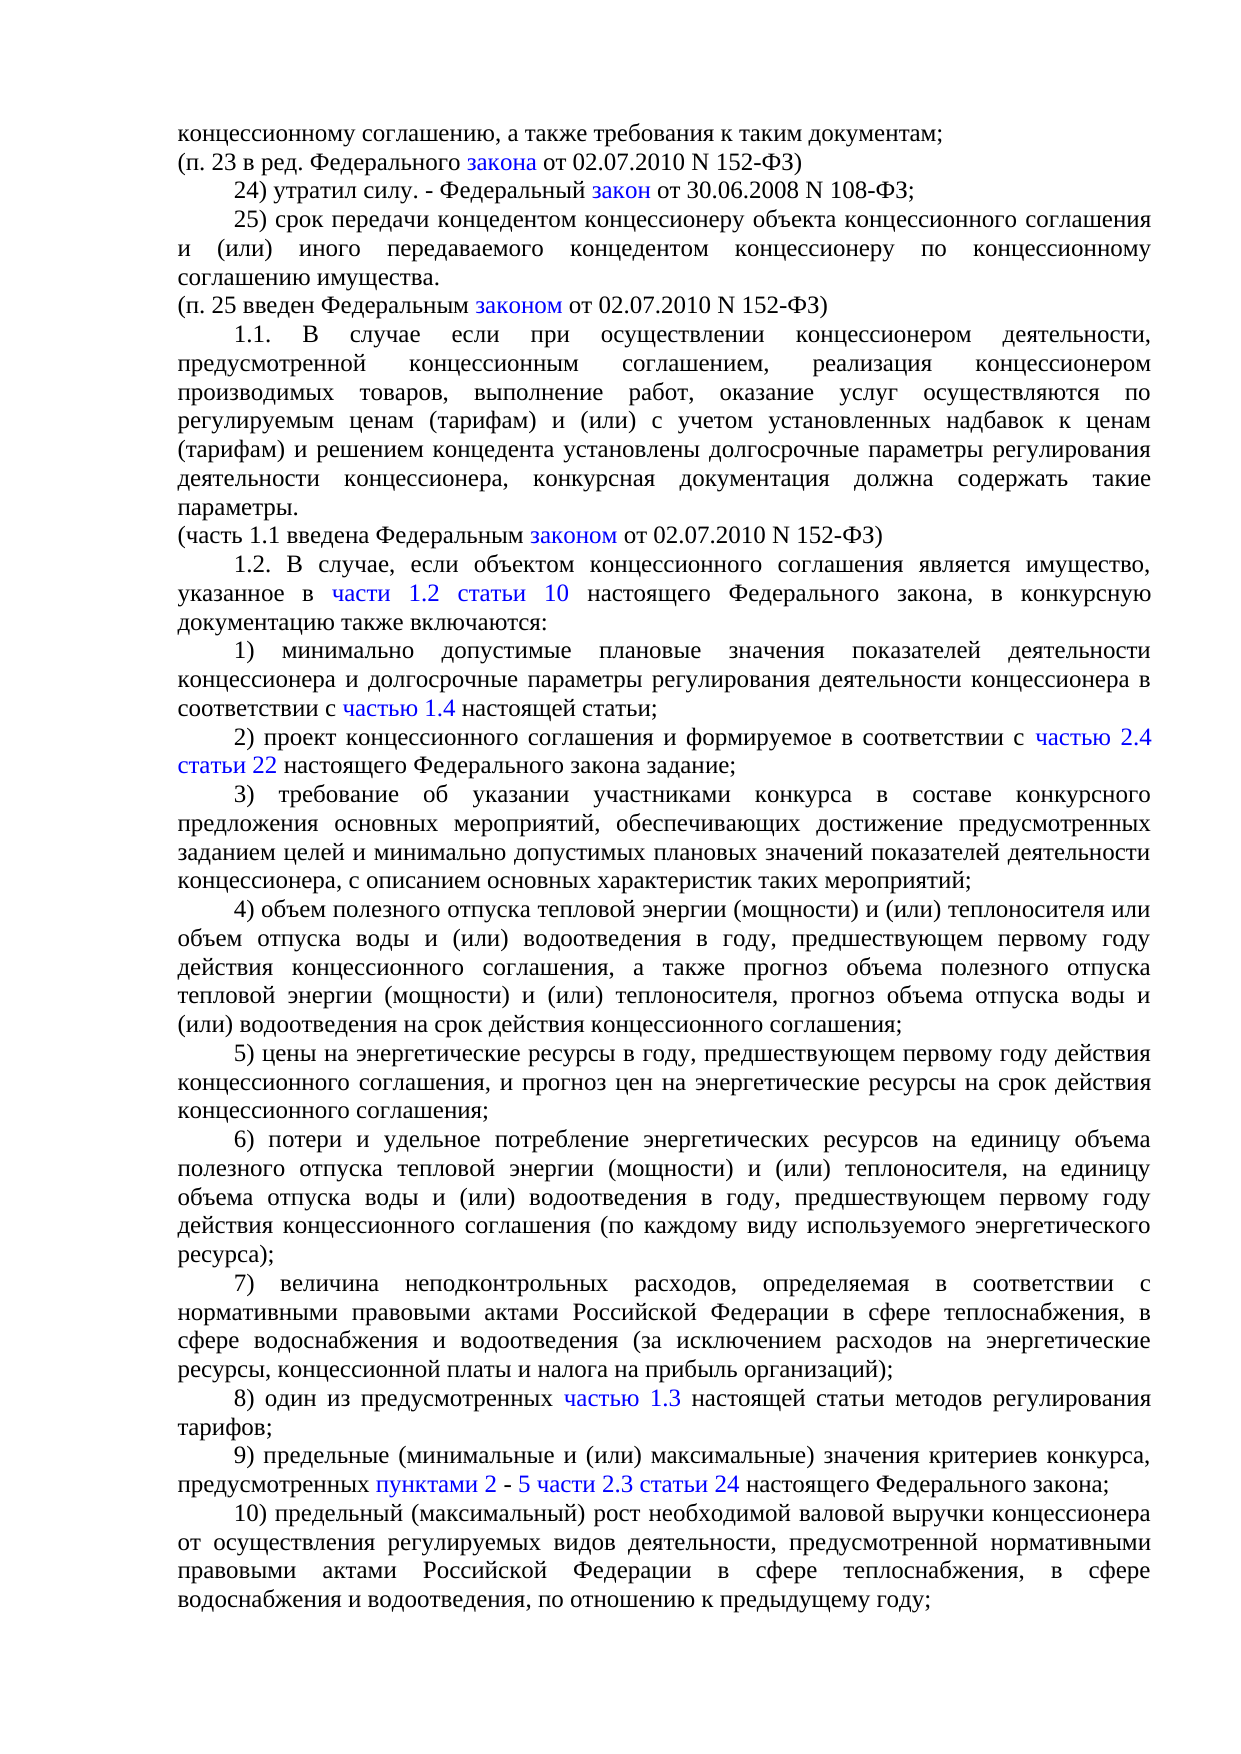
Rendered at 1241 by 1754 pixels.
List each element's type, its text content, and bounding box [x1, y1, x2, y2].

text 8) один из предусмотренных частью 1.3 настоящей статьи методов регулирования тарифов; [177, 1383, 1152, 1441]
text 4) объем полезного отпуска тепловой энергии (мощности) и (или) теплоносителя или объем отпуска воды и (или) водоотведения в году, предшествующем первому году действия концессионного соглашения, а также прогноз объема полезного отпуска тепловой энергии (мощности) и (или) теплоносителя, прогноз объема отпуска воды и (или) водоотведения на срок действия концессионного соглашения; [177, 894, 1152, 1038]
text (п. 23 в ред. Федерального закона от 02.07.2010 N 152-ФЗ) [177, 147, 1152, 176]
text 9) предельные (минимальные и (или) максимальные) значения критериев конкурса, предусмотренных пунктами 2 - 5 части 2.3 статьи 24 настоящего Федерального закона; [177, 1441, 1152, 1498]
text (часть 1.1 введена Федеральным законом от 02.07.2010 N 152-ФЗ) [177, 521, 1152, 549]
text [177, 118, 1152, 147]
text 25) срок передачи концедентом концессионеру объекта концессионного соглашения и (или) иного передаваемого концедентом концессионеру по концессионному соглашению имущества. [177, 204, 1152, 291]
text 1) минимально допустимые плановые значения показателей деятельности концессионера и долгосрочные параметры регулирования деятельности концессионера в соответствии с частью 1.4 настоящей статьи; [177, 636, 1152, 722]
text 24) утратил силу. - Федеральный закон от 30.06.2008 N 108-ФЗ; [177, 176, 1152, 204]
text (п. 25 введен Федеральным законом от 02.07.2010 N 152-ФЗ) [177, 291, 1152, 319]
text 6) потери и удельное потребление энергетических ресурсов на единицу объема полезного отпуска тепловой энергии (мощности) и (или) теплоносителя, на единицу объема отпуска воды и (или) водоотведения в году, предшествующем первому году действия концессионного соглашения (по каждому виду используемого энергетического ресурса); [177, 1124, 1152, 1268]
text 2) проект концессионного соглашения и формируемое в соответствии с частью 2.4 статьи 22 настоящего Федерального закона задание; [177, 722, 1152, 779]
text 7) величина неподконтрольных расходов, определяемая в соответствии с нормативными правовыми актами Российской Федерации в сфере теплоснабжения, в сфере водоснабжения и водоотведения (за исключением расходов на энергетические ресурсы, концессионной платы и налога на прибыль организаций); [177, 1268, 1152, 1383]
text 3) требование об указании участниками конкурса в составе конкурсного предложения основных мероприятий, обеспечивающих достижение предусмотренных заданием целей и минимально допустимых плановых значений показателей деятельности концессионера, с описанием основных характеристик таких мероприятий; [177, 779, 1152, 894]
text 1.1. В случае если при осуществлении концессионером деятельности, предусмотренной концессионным соглашением, реализация концессионером производимых товаров, выполнение работ, оказание услуг осуществляются по регулируемым ценам (тарифам) и (или) с учетом установленных надбавок к ценам (тарифам) и решением концедента установлены долгосрочные параметры регулирования деятельности концессионера, конкурсная документация должна содержать такие параметры. [177, 319, 1152, 521]
text 1.2. В случае, если объектом концессионного соглашения является имущество, указанное в части 1.2 статьи 10 настоящего Федерального закона, в конкурсную документацию также включаются: [177, 549, 1152, 636]
text 5) цены на энергетические ресурсы в году, предшествующем первому году действия концессионного соглашения, и прогноз цен на энергетические ресурсы на срок действия концессионного соглашения; [177, 1038, 1152, 1124]
text 10) предельный (максимальный) рост необходимой валовой выручки концессионера от осуществления регулируемых видов деятельности, предусмотренной нормативными правовыми актами Российской Федерации в сфере теплоснабжения, в сфере водоснабжения и водоотведения, по отношению к предыдущему году; [177, 1498, 1152, 1613]
